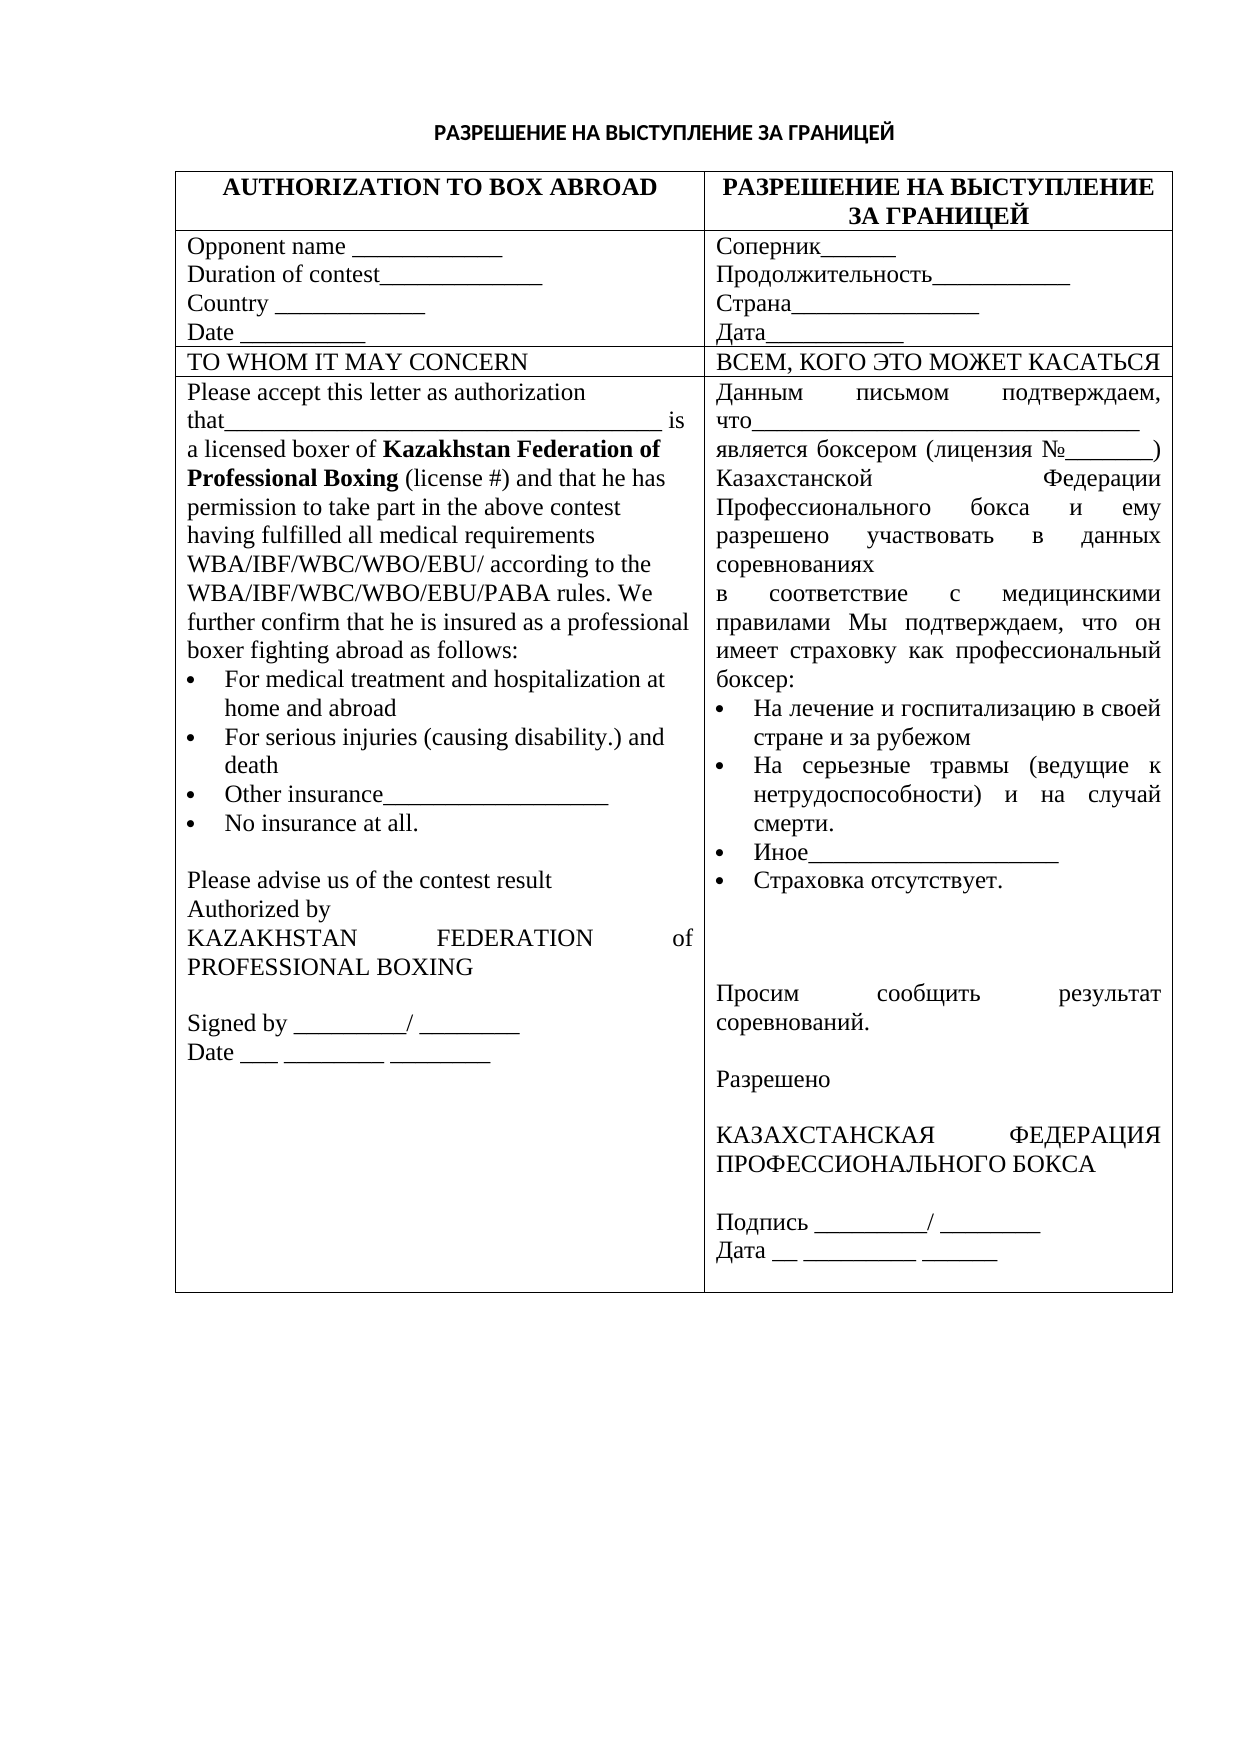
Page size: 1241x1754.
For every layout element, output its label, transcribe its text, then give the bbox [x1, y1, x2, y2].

table_cell Please accept this letter as authorization that___________________________________ is a licensed boxer of Kazakhstan Federation of Professional Boxing (license #) and that he has permission to take part in the above contest having fulfilled all medical requirements WBA/IBF/WBC/WBO/EBU/ according to the WBA/IBF/WBC/WBO/EBU/PABA rules. We further confirm that he is insured as a professional boxer fighting abroad as follows: For medical treatment and hospitalization at home and abroad For serious injuries (causing disability.) and death Other insurance__________________ No insurance at all. Please advise us of the contest result Authorized by KAZAKHSTAN FEDERATION of PROFESSIONAL BOXING Signed by _________/ ________ Date ___ ________ ________ [176, 377, 704, 1292]
table_cell Данным письмом подтверждаем, что_______________________________ является боксером (лицензия №_______) Казахстанской Федерации Профессионального бокса и ему разрешено участвовать в данных соревнованиях в соответствие с медицинскими правилами Мы подтверждаем, что он имеет страховку как профессиональный боксер: На лечение и госпитализацию в своей стране и за рубежом На серьезные травмы (ведущие к нетрудоспособности) и на случай смерти. Иное____________________ Страховка отсутствует. Просим сообщить результат соревнований. Разрешено КАЗАХСТАНСКАЯ ФЕДЕРАЦИЯ ПРОФЕССИОНАЛЬНОГО БОКСА Подпись _________/ ________ Дата __ _________ ______ [705, 377, 1172, 1292]
table_cell TO WHOM IT MAY CONCERN [176, 347, 704, 376]
table_header РАЗРЕШЕНИЕ HA ВЫСТУПЛЕНИЕ ЗА ГРАНИЦЕЙ [705, 172, 1172, 230]
table_cell Opponent name ____________ Duration of contest_____________ Country ____________ Date __________ [176, 231, 704, 346]
text РАЗРЕШЕНИЕ HA ВЫСТУПЛЕНИЕ ЗА ГРАНИЦЕЙ [177, 118, 1152, 146]
table_cell ВСЕМ, КОГО ЭТО МОЖЕТ КАСАТЬСЯ [705, 347, 1172, 376]
table_header AUTHORIZATION TO BOX ABROAD [176, 172, 704, 230]
table_cell Соперник______ Продолжительность___________ Страна_______________ Дата___________ [705, 231, 1172, 346]
